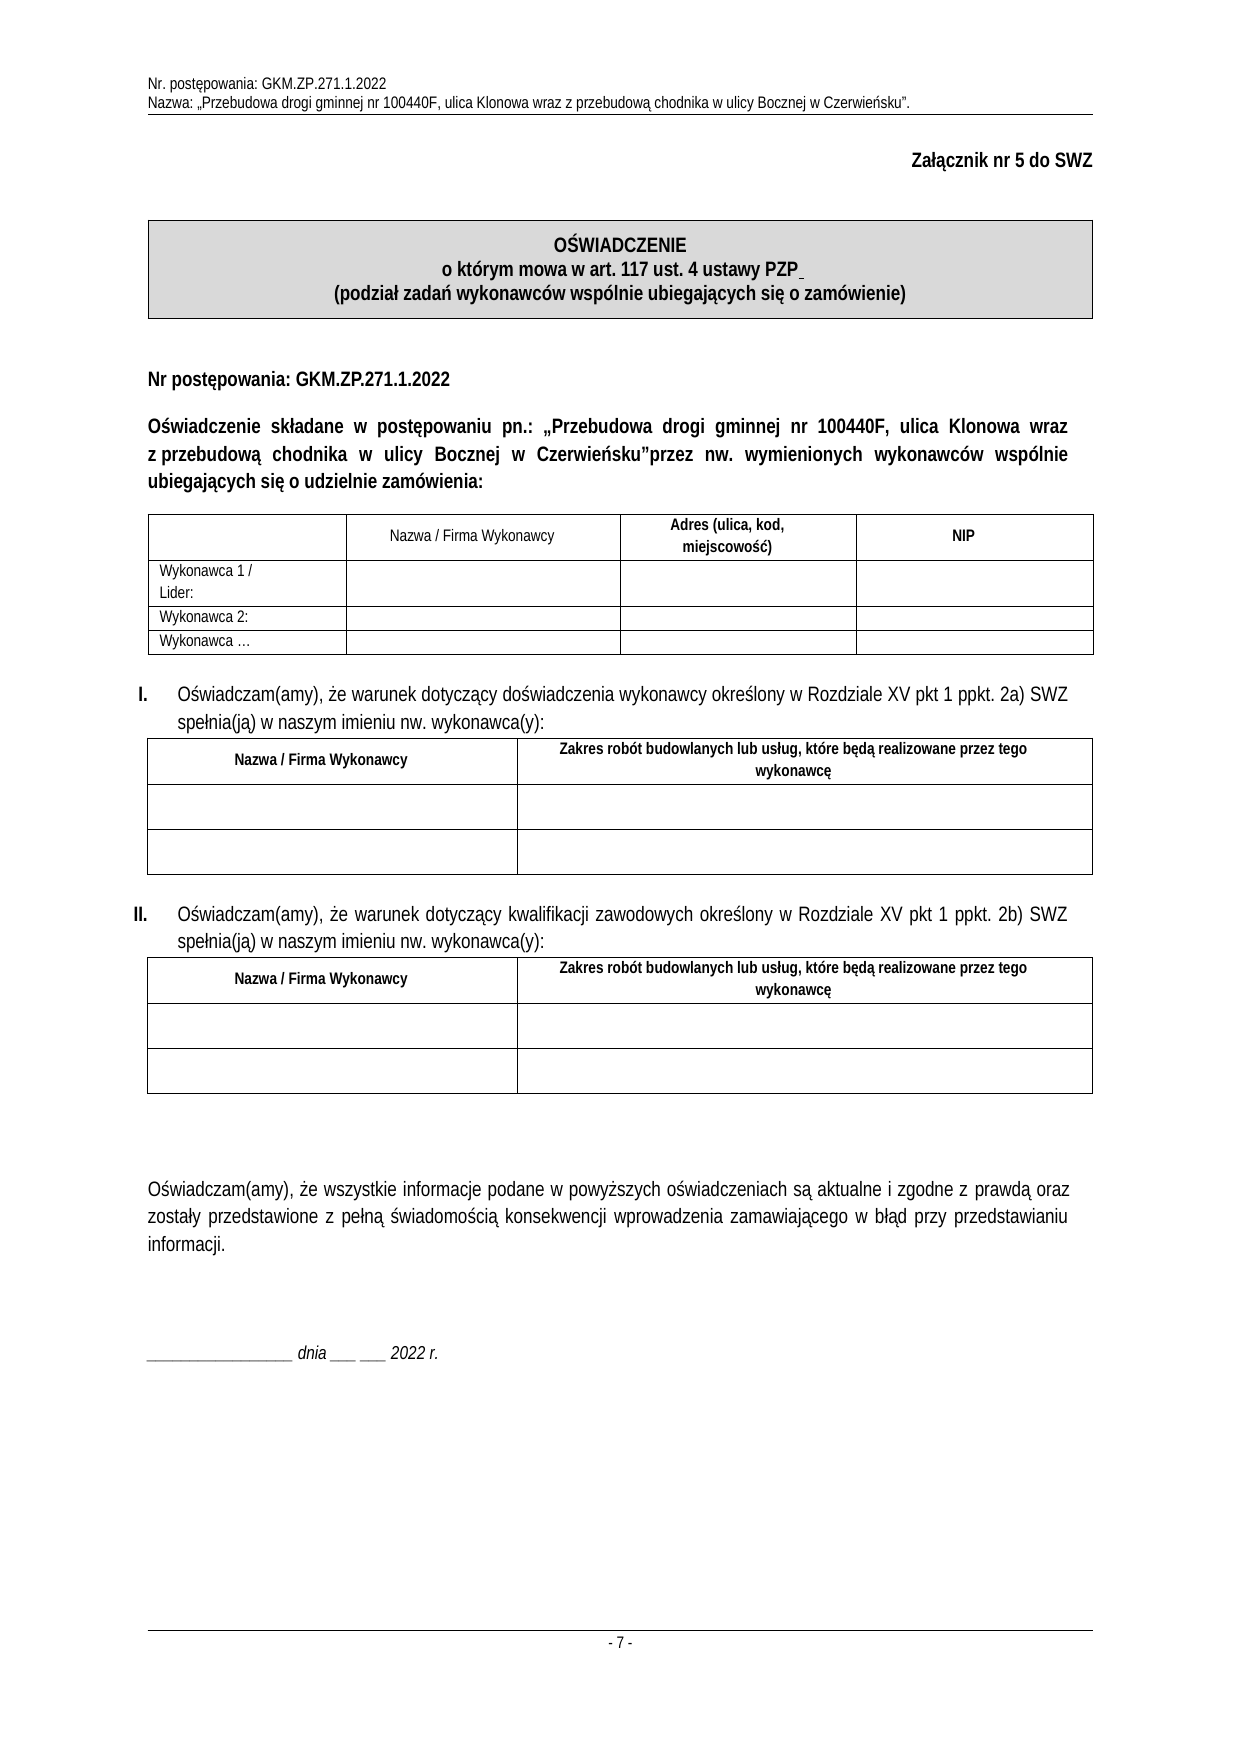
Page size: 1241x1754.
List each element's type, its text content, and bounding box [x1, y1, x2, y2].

table_cell [621, 607, 856, 630]
table_cell [148, 1004, 517, 1048]
table_cell [518, 1004, 1092, 1048]
table_cell [857, 631, 1093, 654]
text Oświadczam(amy), że wszystkie informacje podane w powyższych oświadczeniach są aktualne i zgodne z prawdą oraz zostały przedstawione z pełną świadomością konsekwencji wprowadzenia zamawiającego w błąd przy przedstawianiu informacji. [148, 1177, 1070, 1256]
table_header Adres (ulica, kod, miejscowość) [621, 515, 856, 560]
list Załącznik nr 5 do SWZ [148, 148, 1093, 172]
table_header Zakres robót budowlanych lub usług, które będą realizowane przez tego wykonawcę [518, 958, 1092, 1003]
table_header Nazwa / Firma Wykonawcy [148, 958, 517, 1003]
text _________________ dnia ___ ___ 2022 r. [148, 1342, 1093, 1363]
table_cell Wykonawca 2: [149, 607, 346, 630]
table_header OŚWIADCZENIE o którym mowa w art. 117 ust. 4 ustawy PZP (podział zadań wykonawców wspólnie ubiegających się o zamówienie) [149, 221, 1092, 318]
table_cell [857, 561, 1093, 606]
table_cell Wykonawca … [149, 631, 346, 654]
table_cell [347, 561, 620, 606]
table_cell [148, 785, 517, 828]
table_cell [347, 631, 620, 654]
table_cell [518, 1049, 1092, 1093]
table_header [149, 515, 346, 560]
text Nr postępowania: GKM.ZP.271.1.2022 [148, 367, 1093, 391]
table_header Nazwa / Firma Wykonawcy [148, 739, 517, 783]
table_cell [347, 607, 620, 630]
table_header Zakres robót budowlanych lub usług, które będą realizowane przez tego wykonawcę [518, 739, 1092, 783]
table_header NIP [857, 515, 1093, 560]
table_cell [148, 1049, 517, 1093]
table_cell [518, 785, 1092, 828]
table_cell [857, 607, 1093, 630]
table_cell [621, 561, 856, 606]
table_cell Wykonawca 1 / Lider: [149, 561, 346, 606]
table_cell [148, 830, 517, 873]
table_cell [518, 830, 1092, 873]
table_header Nazwa / Firma Wykonawcy [347, 515, 620, 560]
table_cell [621, 631, 856, 654]
text Oświadczenie składane w postępowaniu pn.: „Przebudowa drogi gminnej nr 100440F, ulica Klonowa wraz z przebudową chodnika w ulicy Bocznej w Czerwieńsku”przez nw. wymienionych wykonawców wspólnie ubiegających się o udzielnie zamówienia: [148, 414, 1070, 493]
list Oświadczam(amy), że warunek dotyczący doświadczenia wykonawcy określony w Rozdziale XV pkt 1 ppkt. 2a) SWZ spełnia(ją) w naszym imieniu nw. wykonawca(y): [148, 682, 1070, 734]
list Oświadczam(amy), że warunek dotyczący kwalifikacji zawodowych określony w Rozdziale XV pkt 1 ppkt. 2b) SWZ spełnia(ją) w naszym imieniu nw. wykonawca(y): [148, 902, 1070, 953]
